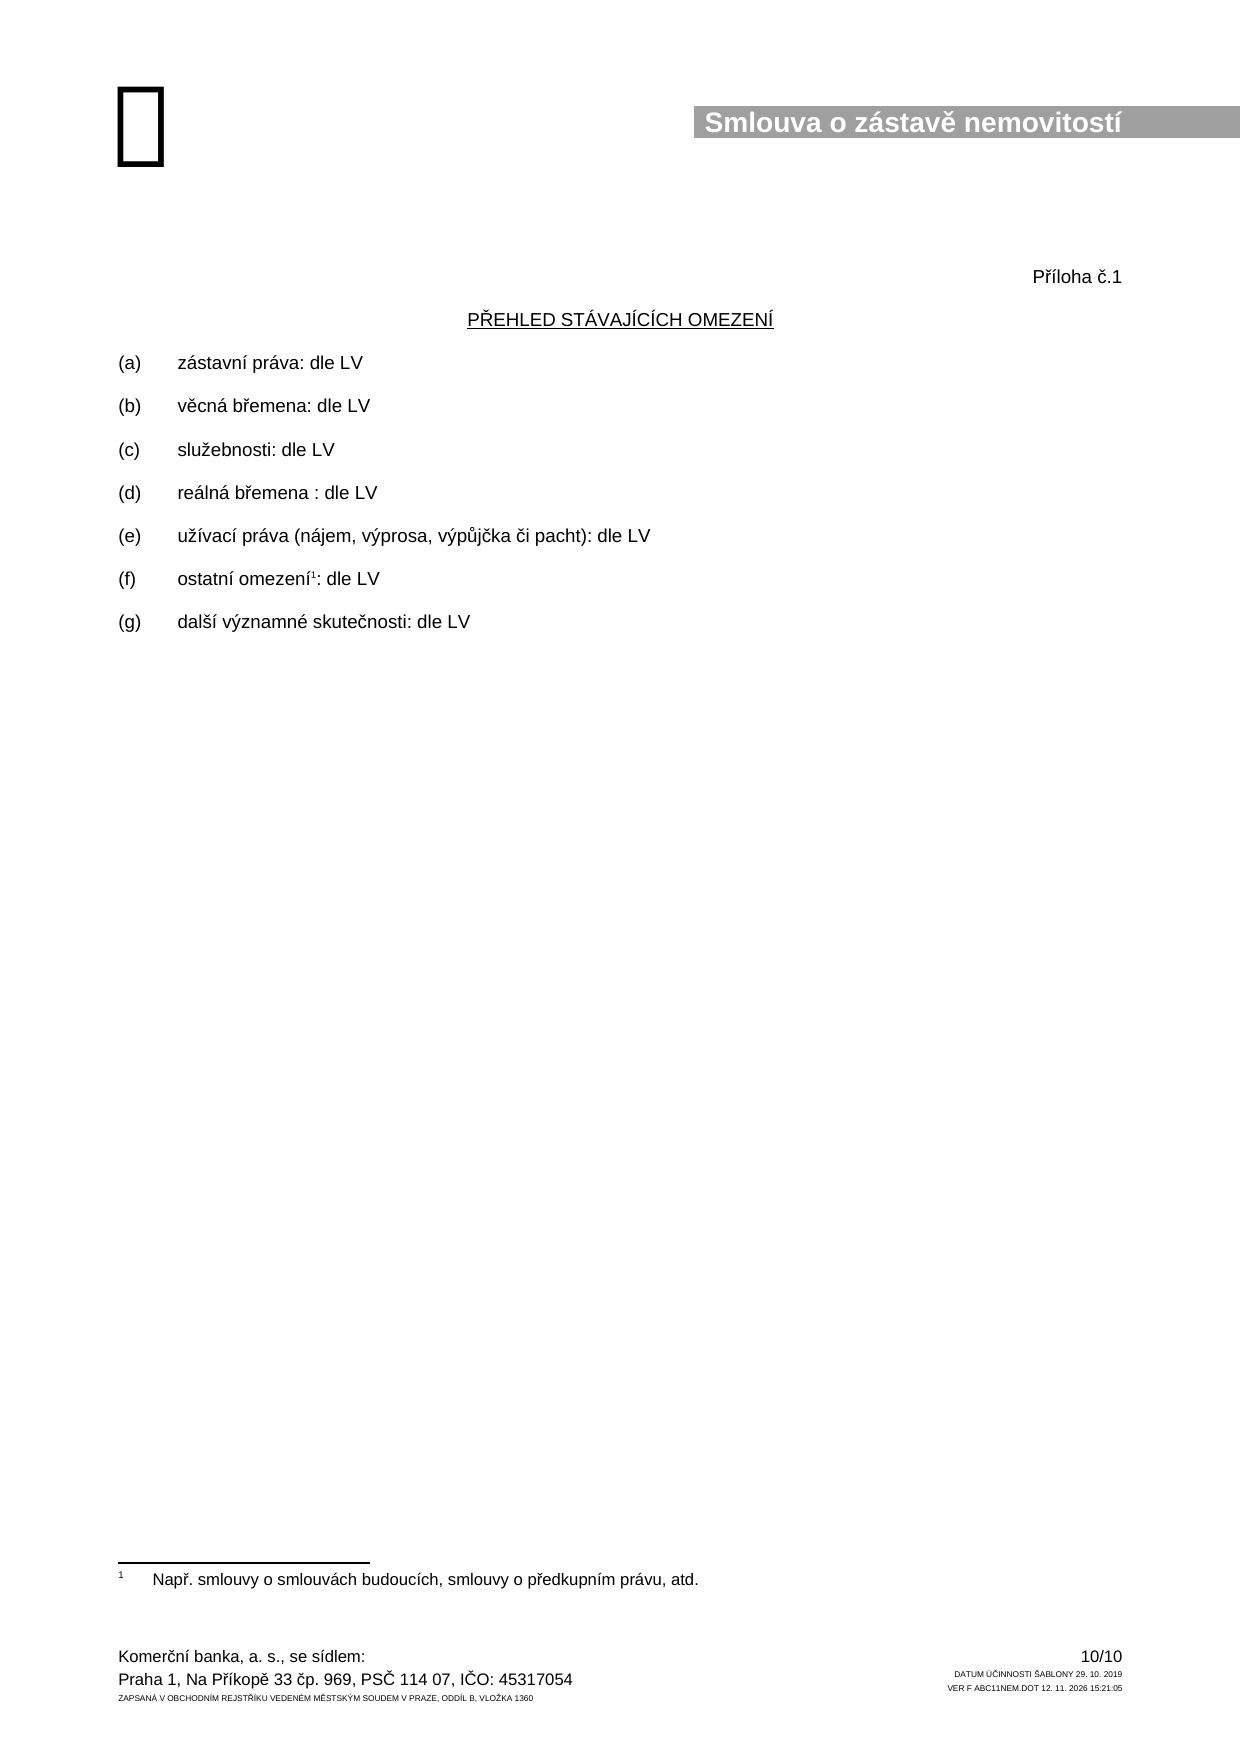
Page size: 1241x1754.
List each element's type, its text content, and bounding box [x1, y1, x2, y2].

text (e) užívací práva (nájem, výprosa, výpůjčka či pacht): dle LV [118, 524, 1122, 546]
text (b) věcná břemena: dle LV [118, 395, 1122, 417]
text (c) služebnosti: dle LV [118, 438, 1122, 460]
text (f) ostatní omezení: dle LV [118, 568, 1122, 589]
text PŘEHLED STÁVAJÍCÍCH OMEZENÍ [118, 309, 1122, 331]
text (a) zástavní práva: dle LV [118, 352, 1122, 374]
text Příloha č.1 [118, 266, 1122, 287]
text (g) další významné skutečnosti: dle LV [118, 611, 1122, 632]
text (d) reálná břemena : dle LV [118, 481, 1122, 503]
